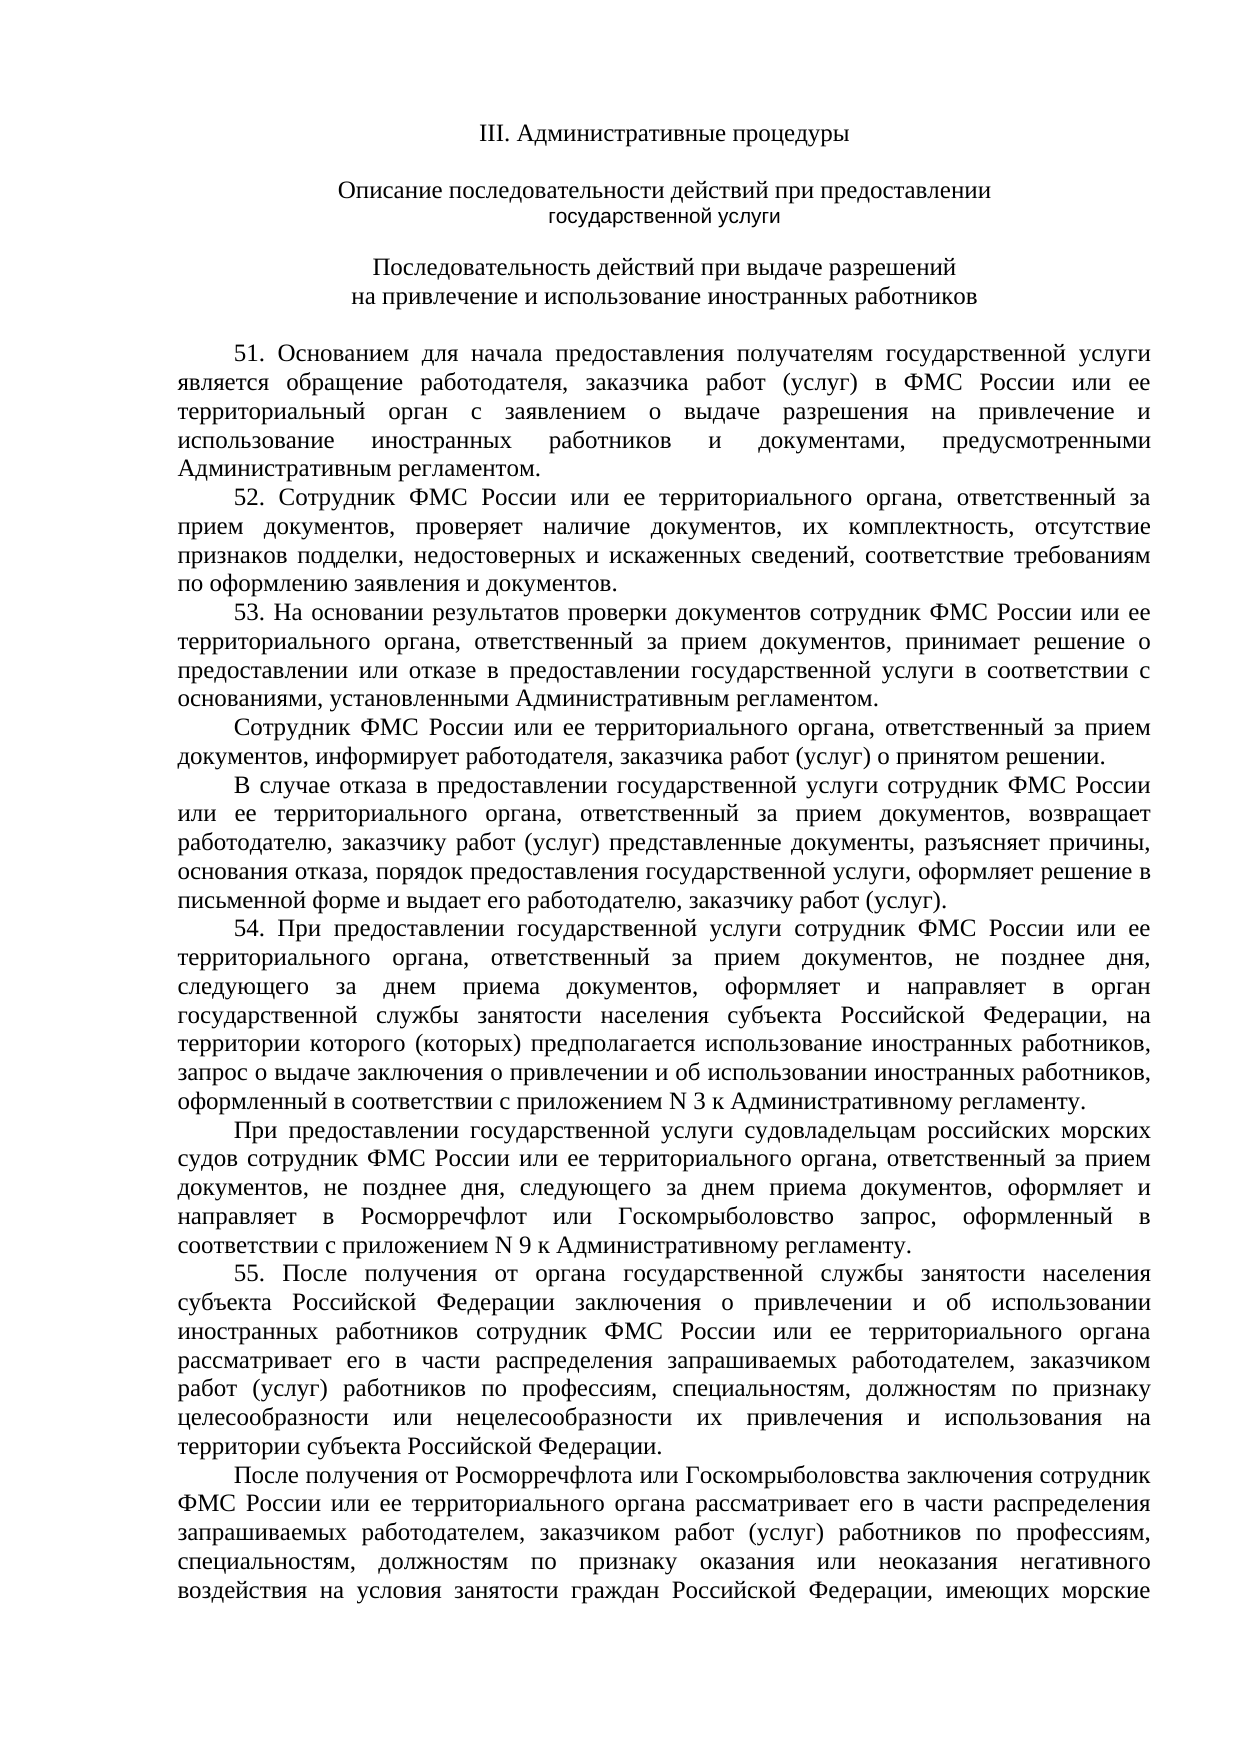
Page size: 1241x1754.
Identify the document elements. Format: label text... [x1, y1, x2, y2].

text Последовательность действий при выдаче разрешений [177, 252, 1152, 281]
text При предоставлении государственной услуги судовладельцам российских морских судов сотрудник ФМС России или ее территориального органа, ответственный за прием документов, не позднее дня, следующего за днем приема документов, оформляет и направляет в Росморречфлот или Госкомрыболовство запрос, оформленный в соответствии с приложением N 9 к Административному регламенту. [177, 1115, 1152, 1258]
text Описание последовательности действий при предоставлении [177, 176, 1152, 204]
text III. Административные процедуры [177, 118, 1152, 147]
text 51. Основанием для начала предоставления получателям государственной услуги является обращение работодателя, заказчика работ (услуг) в ФМС России или ее территориальный орган с заявлением о выдаче разрешения на привлечение и использование иностранных работников и документами, предусмотренными Административным регламентом. [177, 338, 1152, 482]
text на привлечение и использование иностранных работников [177, 281, 1152, 310]
text В случае отказа в предоставлении государственной услуги сотрудник ФМС России или ее территориального органа, ответственный за прием документов, возвращает работодателю, заказчику работ (услуг) представленные документы, разъясняет причины, основания отказа, порядок предоставления государственной услуги, оформляет решение в письменной форме и выдает его работодателю, заказчику работ (услуг). [177, 770, 1152, 913]
text 52. Сотрудник ФМС России или ее территориального органа, ответственный за прием документов, проверяет наличие документов, их комплектность, отсутствие признаков подделки, недостоверных и искаженных сведений, соответствие требованиям по оформлению заявления и документов. [177, 482, 1152, 597]
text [177, 1460, 1152, 1603]
text 53. На основании результатов проверки документов сотрудник ФМС России или ее территориального органа, ответственный за прием документов, принимает решение о предоставлении или отказе в предоставлении государственной услуги в соответствии с основаниями, установленными Административным регламентом. [177, 597, 1152, 712]
text государственной услуги [177, 204, 1152, 228]
text Сотрудник ФМС России или ее территориального органа, ответственный за прием документов, информирует работодателя, заказчика работ (услуг) о принятом решении. [177, 712, 1152, 770]
text 54. При предоставлении государственной услуги сотрудник ФМС России или ее территориального органа, ответственный за прием документов, не позднее дня, следующего за днем приема документов, оформляет и направляет в орган государственной службы занятости населения субъекта Российской Федерации, на территории которого (которых) предполагается использование иностранных работников, запрос о выдаче заключения о привлечении и об использовании иностранных работников, оформленный в соответствии с приложением N 3 к Административному регламенту. [177, 913, 1152, 1115]
text 55. После получения от органа государственной службы занятости населения субъекта Российской Федерации заключения о привлечении и об использовании иностранных работников сотрудник ФМС России или ее территориального органа рассматривает его в части распределения запрашиваемых работодателем, заказчиком работ (услуг) работников по профессиям, специальностям, должностям по признаку целесообразности или нецелесообразности их привлечения и использования на территории субъекта Российской Федерации. [177, 1258, 1152, 1460]
